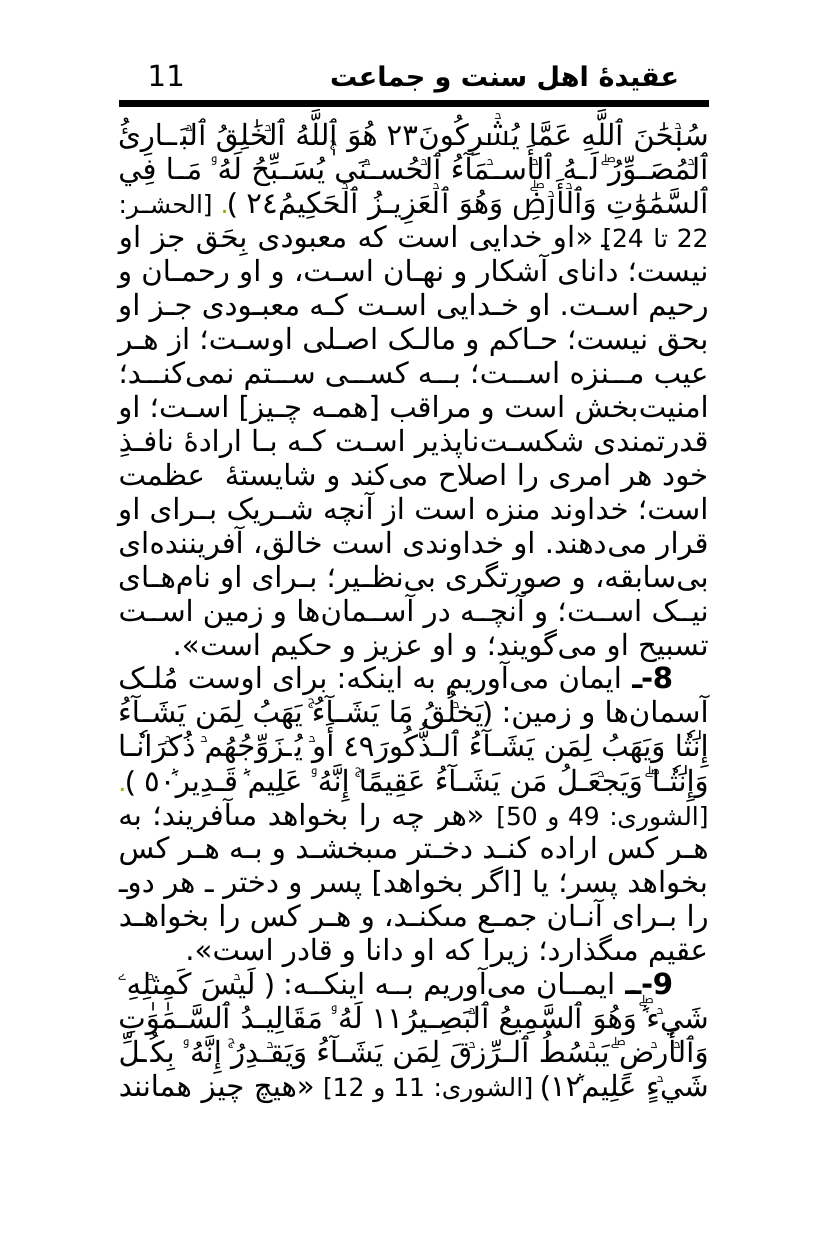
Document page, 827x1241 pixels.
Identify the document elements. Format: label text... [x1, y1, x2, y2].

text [118, 968, 709, 1103]
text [118, 118, 709, 662]
text 8- ایمان مى‌آوریم به اینکه: براى اوست مُلک آسمان‌ها و زمین: ﴿يَخۡلُقُ مَا يَشَآءُۚ يَهَبُ لِمَن يَشَآءُ إِنَٰثٗا وَيَهَبُ لِمَن يَشَآءُ ٱلذُّكُورَ٤٩ أَوۡ يُزَوِّجُهُمۡ ذُكۡرَانٗا وَإِنَٰثٗاۖ وَيَجۡعَلُ مَن يَشَآءُ عَقِيمًاۚ إِنَّهُۥ عَلِيمٞ قَدِيرٞ٥٠ ﴾. [الشورى: 49 و 50] «هر چه را بخواهد مى‏آفریند؛ به هر کس اراده کند دختر مى‏بخشد و به هر کس بخواهد پسر؛ یا [اگر بخواهد] پسر و دختر ـ هر دوـ را براى آنان جمع مى‏کند، و هر کس را بخواهد عقیم مى‏گذارد؛ زیرا که او دانا و قادر است». [118, 662, 709, 968]
